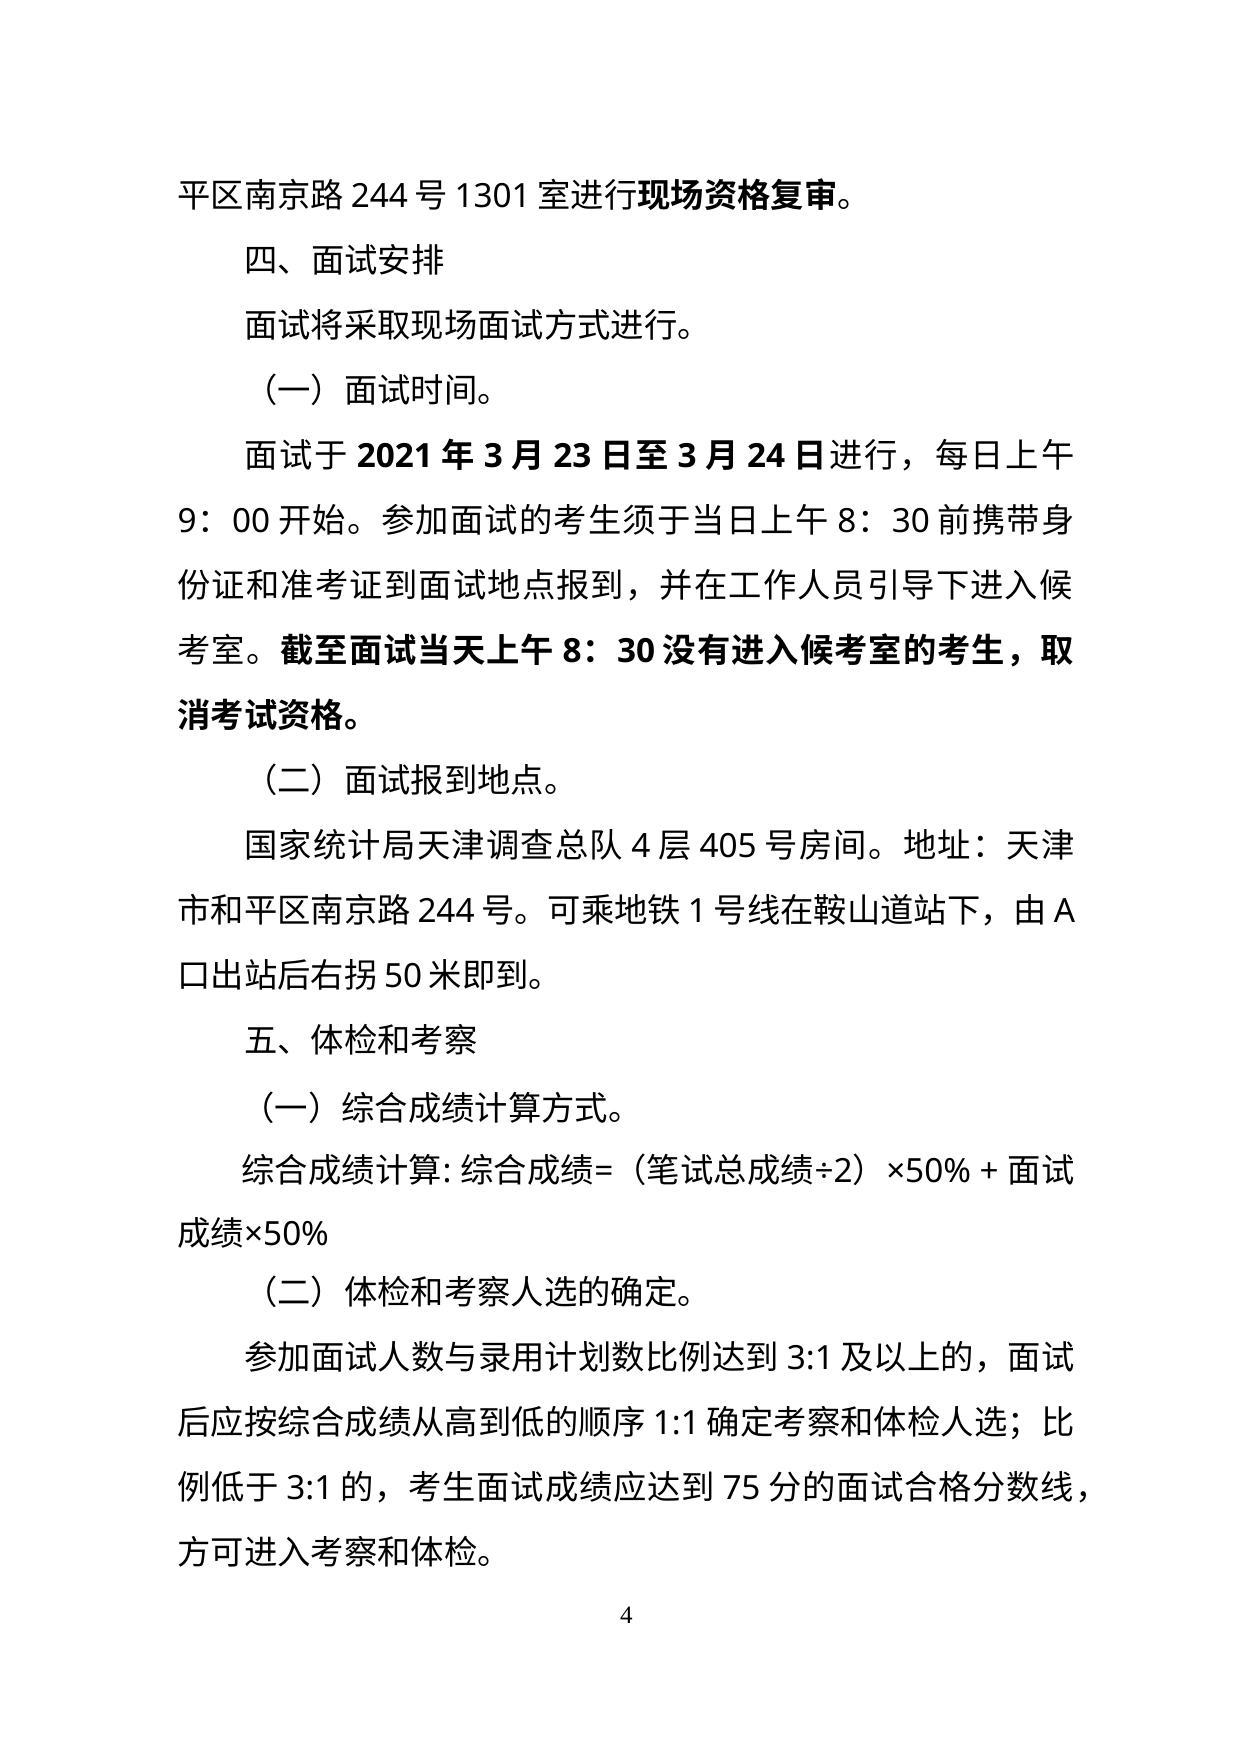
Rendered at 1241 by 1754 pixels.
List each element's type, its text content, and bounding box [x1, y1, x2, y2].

text 面试将采取现场面试方式进行。 [177, 290, 1075, 355]
text 参加面试人数与录用计划数比例达到3:1及以上的，面试后应按综合成绩从高到低的顺序1:1确定考察和体检人选；比例低于3:1的，考生面试成绩应达到75分的面试合格分数线，方可进入考察和体检。 [177, 1323, 1075, 1583]
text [177, 160, 1075, 225]
text 五、体检和考察 [177, 1005, 1075, 1070]
text （一）面试时间。 [177, 355, 1075, 420]
text （二）面试报到地点。 [177, 745, 1075, 810]
text 四、面试安排 [177, 225, 1075, 290]
text 国家统计局天津调查总队4层405号房间。地址：天津市和平区南京路244号。可乘地铁1号线在鞍山道站下，由A口出站后右拐50米即到。 [177, 810, 1075, 1005]
text （一）综合成绩计算方式。 [177, 1070, 1075, 1133]
text 综合成绩计算: 综合成绩=（笔试总成绩÷2）×50% + 面试成绩×50% [177, 1133, 1075, 1258]
text 面试于2021年3月23日至3月24日进行，每日上午9：00开始。参加面试的考生须于当日上午8：30前携带身份证和准考证到面试地点报到，并在工作人员引导下进入候考室。截至面试当天上午8：30没有进入候考室的考生，取消考试资格。 [177, 420, 1075, 559]
text （二）体检和考察人选的确定。 [177, 1258, 1075, 1323]
text 面试于2021年3月23日至3月24日进行，每日上午9：00开始。参加面试的考生须于当日上午8：30前携带身份证和准考证到面试地点报到，并在工作人员引导下进入候考室。截至面试当天上午8：30没有进入候考室的考生，取消考试资格。 [177, 607, 1075, 745]
